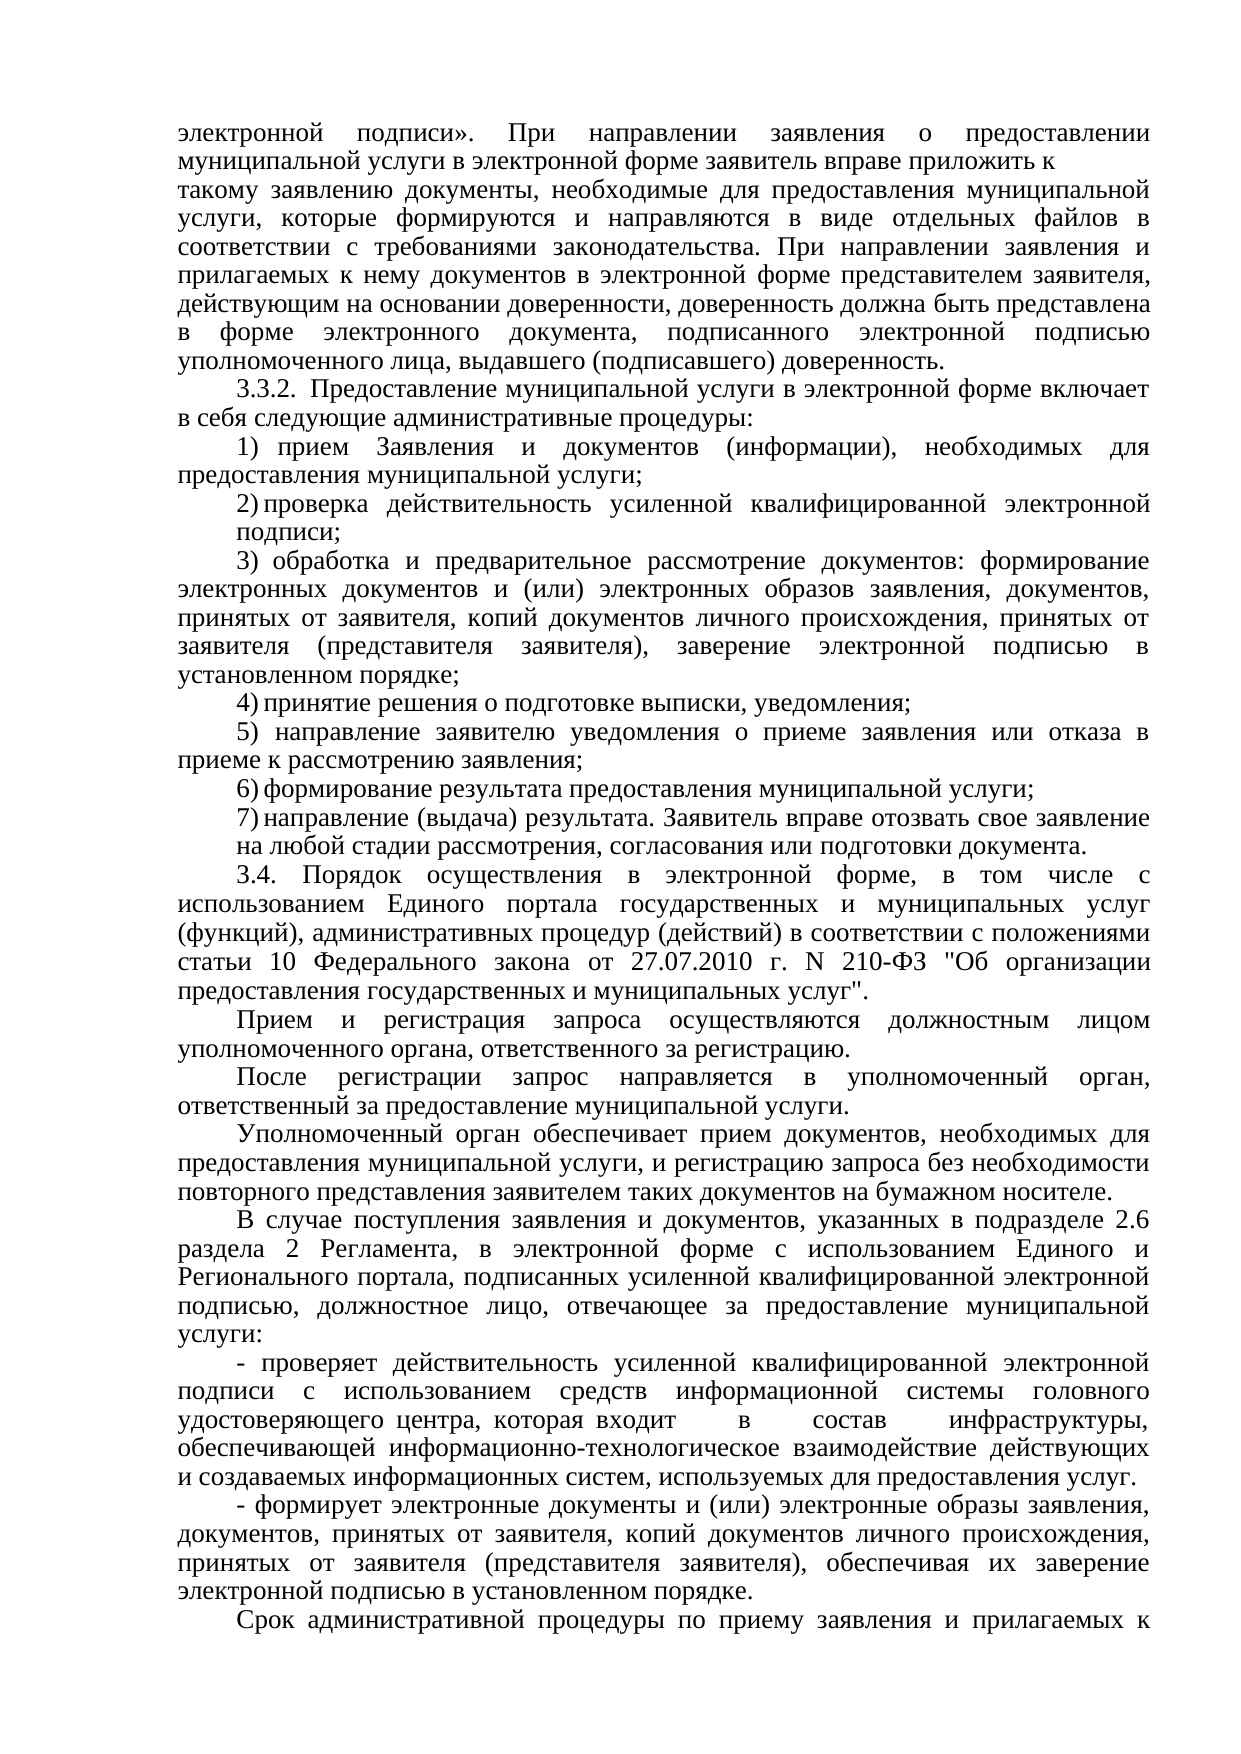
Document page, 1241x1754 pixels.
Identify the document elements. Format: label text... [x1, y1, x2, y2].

text 4) принятие решения о подготовке выписки, уведомления; [236, 689, 1152, 717]
text 3.4. Порядок осуществления в электронной форме, в том числе с использованием Единого портала государственных и муниципальных услуг (функций), административных процедур (действий) в соответствии с положениями статьи 10 Федерального закона от 27.07.2010 г. N 210-ФЗ "Об организации предоставления государственных и муниципальных услуг". [177, 860, 1152, 1005]
text 1) прием Заявления и документов (информации), необходимых для предоставления муниципальной услуги; [177, 432, 1151, 489]
text Прием и регистрация запроса осуществляются должностным лицом уполномоченного органа, ответственного за регистрацию. [177, 1005, 1152, 1063]
text 5) направление заявителю уведомления о приеме заявления или отказа в приеме к рассмотрению заявления; [177, 717, 1150, 774]
list формирование результата предоставления муниципальной услуги; [236, 774, 1152, 803]
list направление (выдача) результата. Заявитель вправе отозвать свое заявление на любой стадии рассмотрения, согласования или подготовки документа. [236, 803, 1152, 860]
text 2) проверка действительность усиленной квалифицированной электронной подписи; [236, 489, 1152, 546]
text 3) обработка и предварительное рассмотрение документов: формирование электронных документов и (или) электронных образов заявления, документов, принятых от заявителя, копий документов личного происхождения, принятых от заявителя (представителя заявителя), заверение электронной подписью в установленном порядке; [177, 546, 1150, 689]
text 3.3.2. Предоставление муниципальной услуги в электронной форме включает в себя следующие административные процедуры: [177, 375, 1150, 432]
text После регистрации запрос направляется в уполномоченный орган, ответственный за предоставление муниципальной услуги. [177, 1063, 1151, 1120]
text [177, 1605, 1151, 1634]
text В случае поступления заявления и документов, указанных в подразделе 2.6 раздела 2 Регламента, в электронной форме с использованием Единого и Регионального портала, подписанных усиленной квалифицированной электронной подписью, должностное лицо, отвечающее за предоставление муниципальной услуги: [177, 1206, 1151, 1348]
text Уполномоченный орган обеспечивает прием документов, необходимых для предоставления муниципальной услуги, и регистрацию запроса без необходимости повторного представления заявителем таких документов на бумажном носителе. [177, 1120, 1151, 1206]
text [177, 118, 1151, 375]
text - проверяет действительность усиленной квалифицированной электронной подписи с использованием средств информационной системы головного удостоверяющего центра, которая входит в состав инфраструктуры, обеспечивающей информационно-технологическое взаимодействие действующих и создаваемых информационных систем, используемых для предоставления услуг. [177, 1348, 1151, 1491]
text - формирует электронные документы и (или) электронные образы заявления, документов, принятых от заявителя, копий документов личного происхождения, принятых от заявителя (представителя заявителя), обеспечивая их заверение электронной подписью в установленном порядке. [177, 1491, 1151, 1605]
